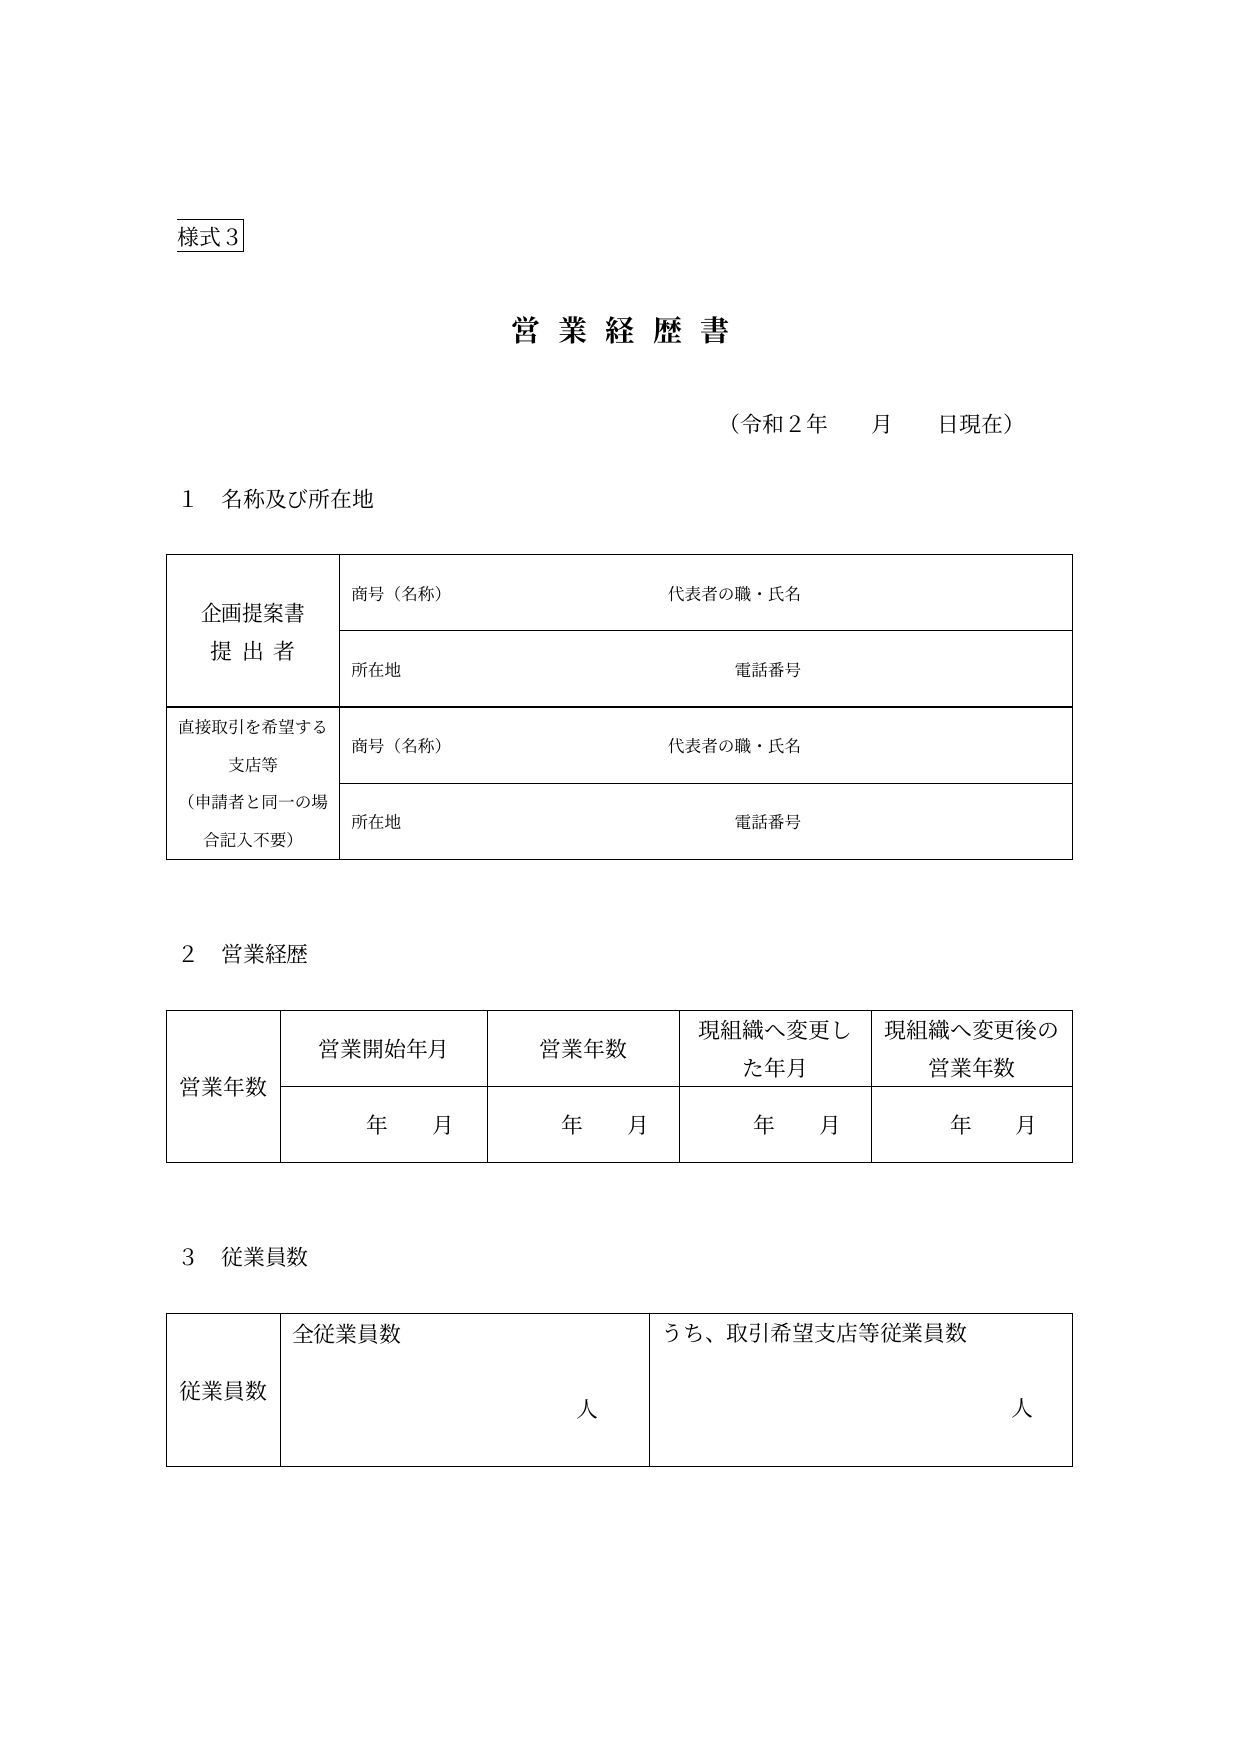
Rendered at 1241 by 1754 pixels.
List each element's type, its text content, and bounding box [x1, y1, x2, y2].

text １ 名称及び所在地 [177, 479, 1063, 517]
text 営業経歴書 [177, 292, 1063, 367]
table_cell 年 月 [680, 1087, 871, 1162]
table_cell 年 月 [488, 1087, 679, 1162]
table_header うち、取引希望支店等従業員数 人 [650, 1314, 1072, 1466]
table_cell 年 月 [872, 1087, 1072, 1162]
table_cell 所在地 電話番号 [340, 784, 1072, 858]
table_cell 直接取引を希望する支店等 （申請者と同一の場合記入不要） [167, 708, 339, 858]
table_header 企画提案書 提出者 [167, 555, 339, 706]
text 様式３ [177, 217, 1063, 254]
table_cell 商号（名称） 代表者の職・氏名 [340, 708, 1072, 782]
table_header 営業開始年月 [281, 1011, 487, 1086]
table_header 従業員数 [167, 1314, 280, 1466]
table_header 現組織へ変更した年月 [680, 1011, 871, 1086]
text ３ 従業員数 [177, 1238, 1063, 1275]
table_header 営業年数 [488, 1011, 679, 1086]
table_cell 年 月 [281, 1087, 487, 1162]
text （令和２年 月 日現在） [680, 404, 1063, 442]
table_header 商号（名称） 代表者の職・氏名 [340, 555, 1072, 630]
table_cell 所在地 電話番号 [340, 631, 1072, 706]
table_header 全従業員数 人 [281, 1314, 649, 1466]
text ２ 営業経歴 [177, 934, 1063, 972]
table_header 営業年数 [167, 1011, 280, 1162]
table_header 現組織へ変更後の営業年数 [872, 1011, 1072, 1086]
